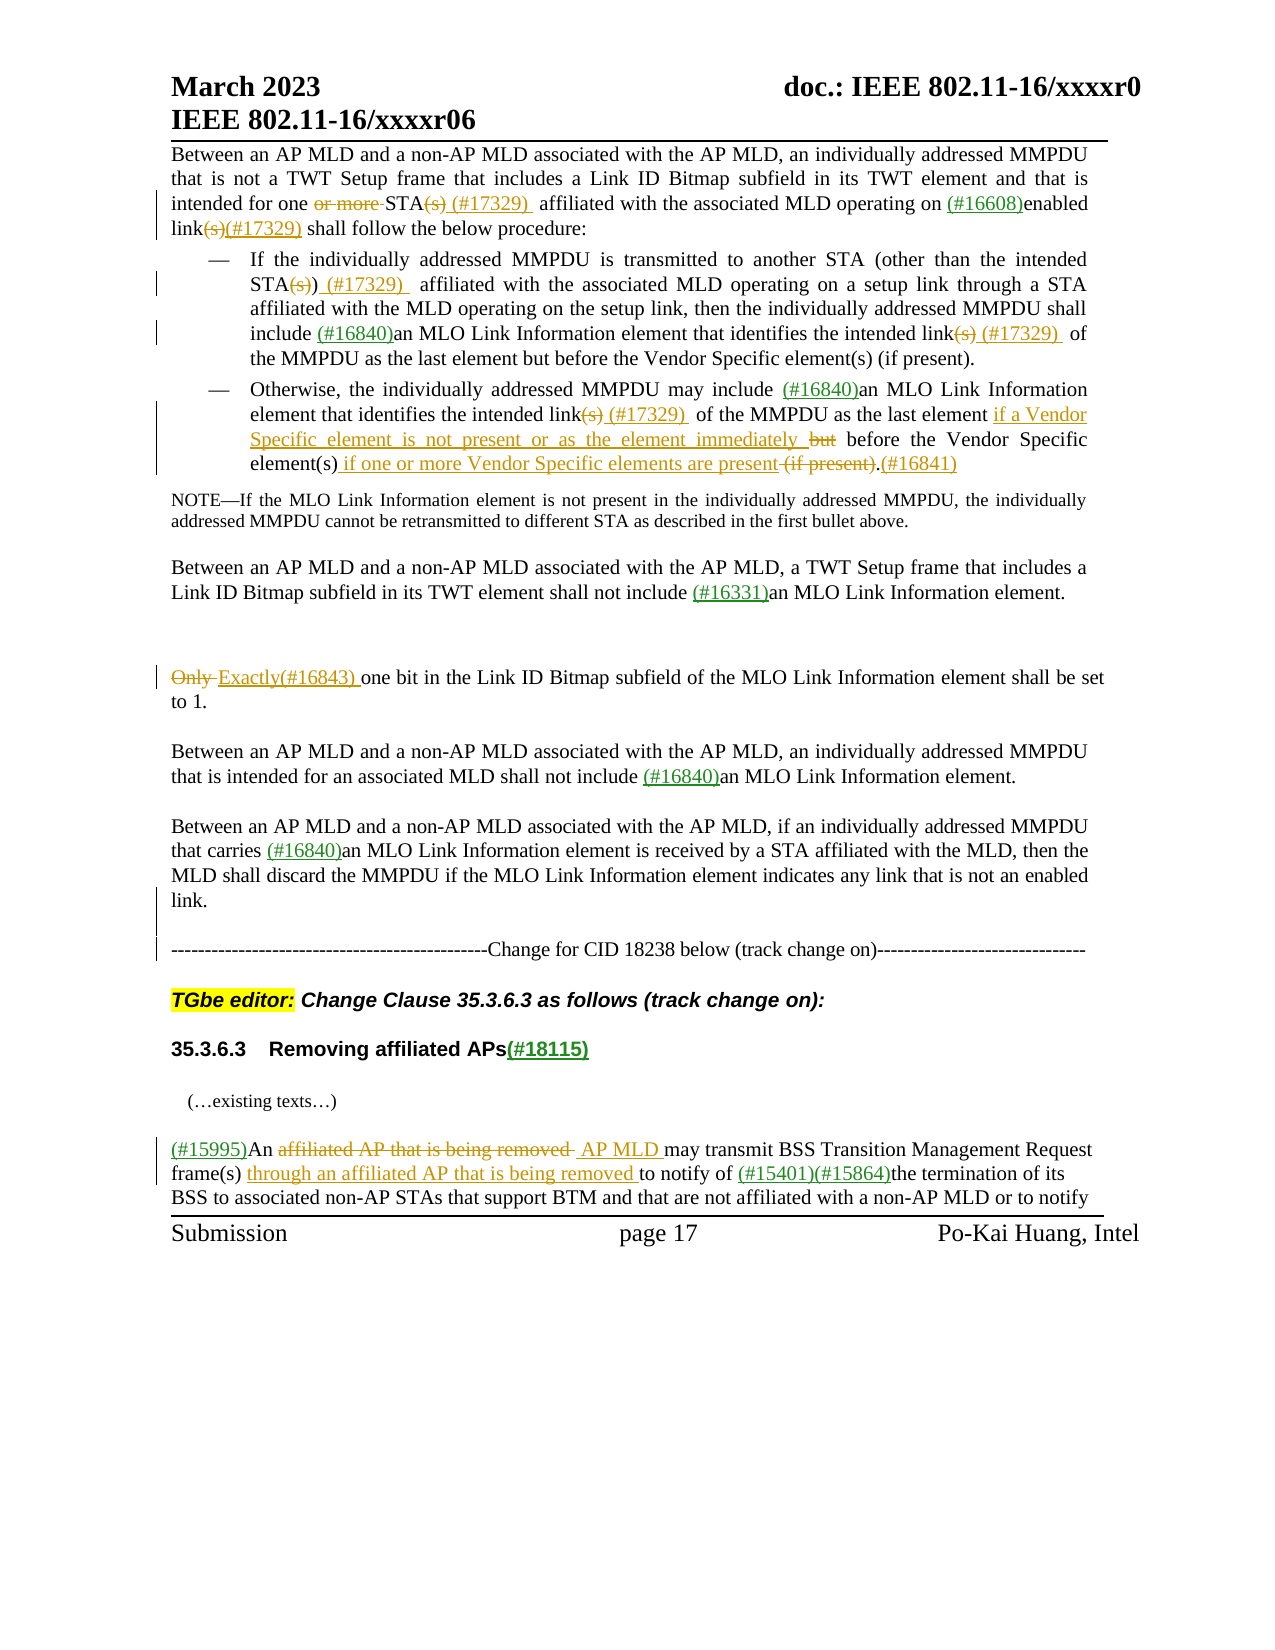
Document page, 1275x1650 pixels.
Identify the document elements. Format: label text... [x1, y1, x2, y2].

text (…existing texts…) [187, 1091, 1088, 1112]
text -----------------------------------------------Change for CID 18238 below (track change on)------------------------------- [171, 937, 1088, 961]
text Between an AP MLD and a non-AP MLD associated with the AP MLD, a TWT Setup frame that includes a Link ID Bitmap subfield in its TWT element shall not include (#16331)an MLO Link Information element. [171, 555, 1088, 604]
list Removing affiliated APs(#18115) [171, 1037, 1104, 1061]
text TGbe editor: Change Clause 35.3.6.3 as follows (track change on): [171, 987, 1104, 1012]
text Between an AP MLD and a non-AP MLD associated with the AP MLD, an individually addressed MMPDU that is not a TWT Setup frame that includes a Link ID Bitmap subfield in its TWT element and that is intended for one STA affiliated with the associated MLD operating on (#16608)enabled link shall follow the below procedure: [171, 142, 1088, 240]
text Between an AP MLD and a non-AP MLD associated with the AP MLD, an individually addressed MMPDU that is intended for an associated MLD shall not include (#16840)an MLO Link Information element. [171, 739, 1088, 788]
text NOTE—If the MLO Link Information element is not present in the individually addressed MMPDU, the individually addressed MMPDU cannot be retransmitted to different STA as described in the first bullet above. [171, 490, 1088, 531]
text one bit in the Link ID Bitmap subfield of the MLO Link Information element shall be set to 1. [171, 665, 1104, 713]
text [171, 1137, 1104, 1209]
text Between an AP MLD and a non-AP MLD associated with the AP MLD, if an individually addressed MMPDU that carries (#16840)an MLO Link Information element is received by a STA affiliated with the MLD, then the MLD shall discard the MMPDU if the MLO Link Information element indicates any link that is not an enabled link. [171, 813, 1088, 912]
list If the individually addressed MMPDU is transmitted to another STA (other than the intended STA) affiliated with the associated MLD operating on a setup link through a STA affiliated with the MLD operating on the setup link, then the individually addressed MMPDU shall include (#16840)an MLO Link Information element that identifies the intended link of the MMPDU as the last element but before the Vendor Specific element(s) (if present). [208, 247, 1088, 370]
list Otherwise, the individually addressed MMPDU may include (#16840)an MLO Link Information element that identifies the intended link of the MMPDU as the last element before the Vendor Specific element(s). [208, 377, 1088, 475]
